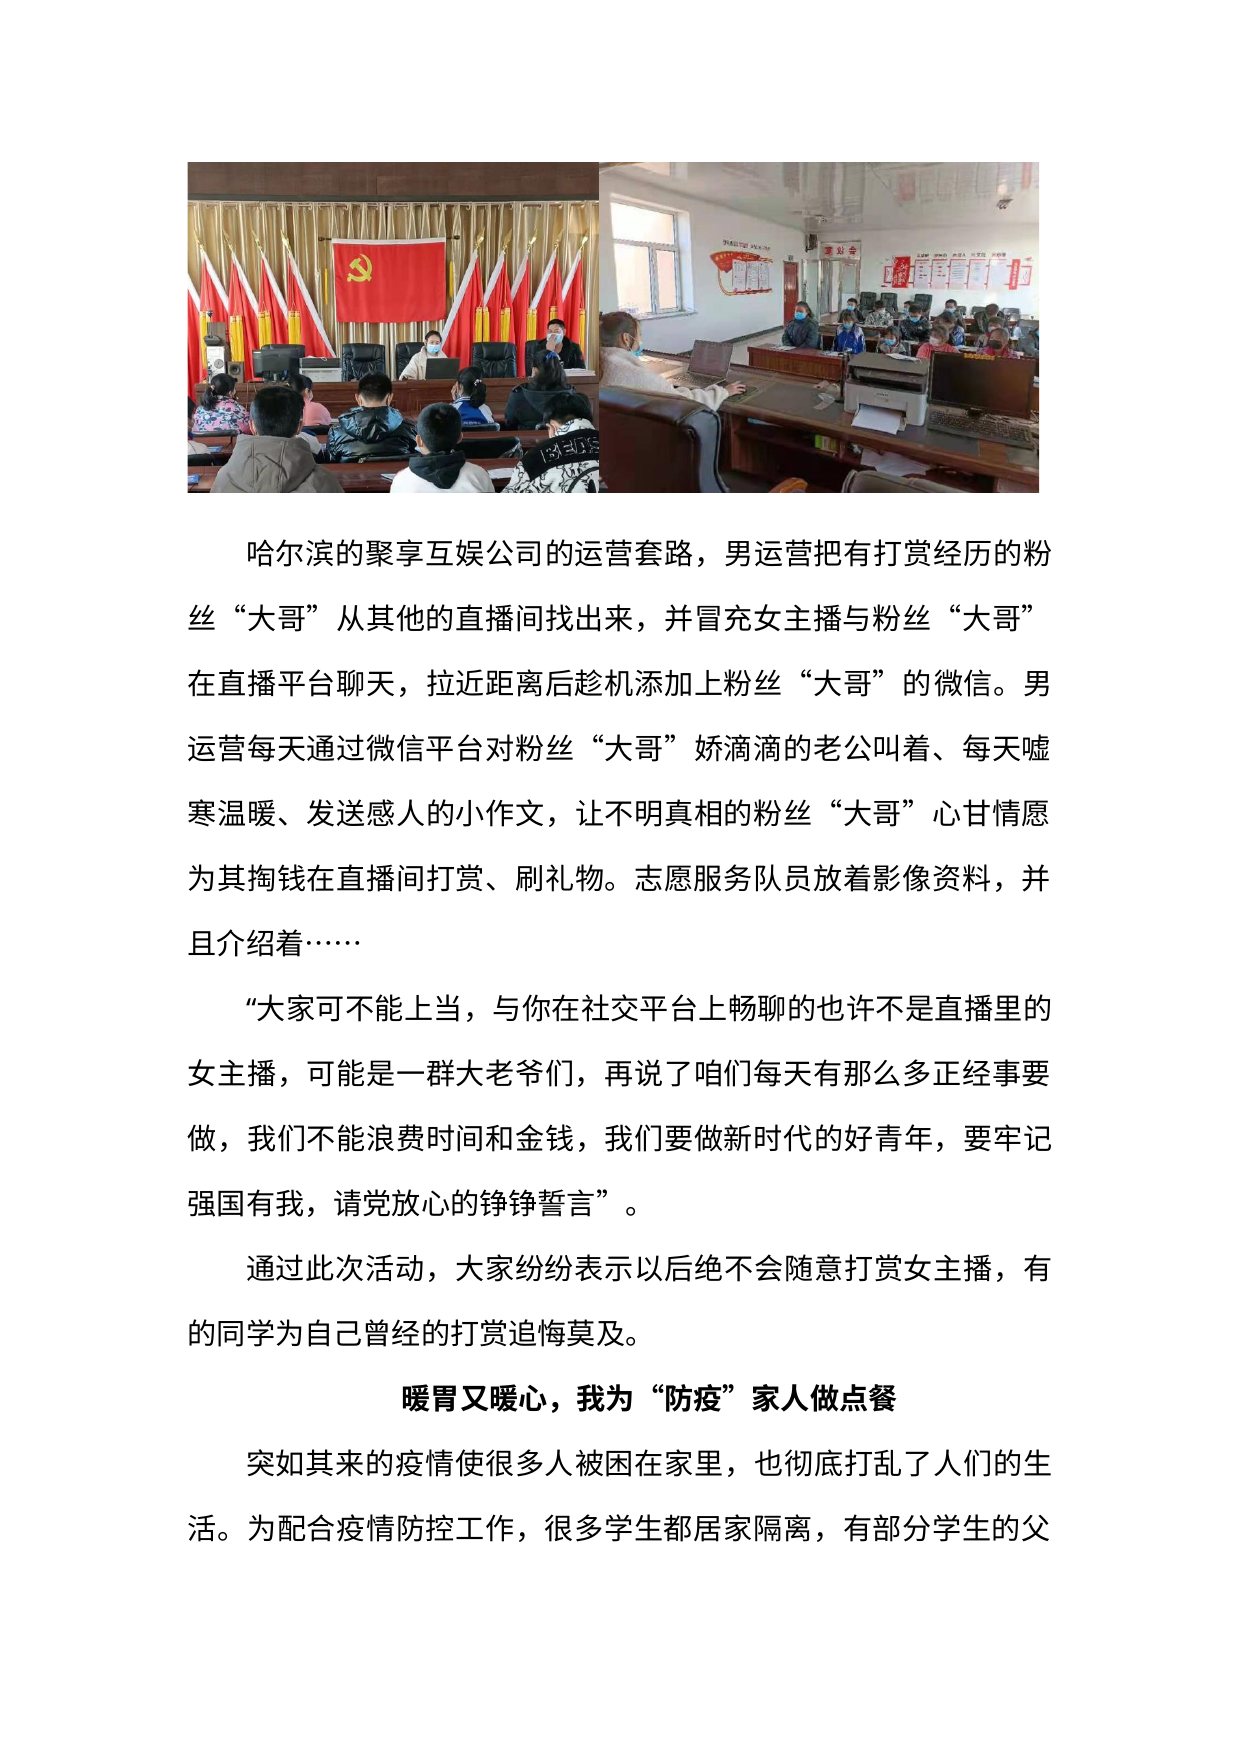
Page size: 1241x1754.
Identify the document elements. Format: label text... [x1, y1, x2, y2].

text 哈尔滨的聚享互娱公司的运营套路，男运营把有打赏经历的粉丝“大哥”从其他的直播间找出来，并冒充女主播与粉丝“大哥”在直播平台聊天，拉近距离后趁机添加上粉丝“大哥”的微信。男运营每天通过微信平台对粉丝“大哥”娇滴滴的老公叫着、每天嘘寒温暖、发送感人的小作文，让不明真相的粉丝“大哥”心甘情愿为其掏钱在直播间打赏、刷礼物。志愿服务队员放着影像资料，并且介绍着…… [187, 519, 1053, 974]
picture [187, 162, 1040, 493]
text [187, 1429, 1053, 1559]
text “大家可不能上当，与你在社交平台上畅聊的也许不是直播里的女主播，可能是一群大老爷们，再说了咱们每天有那么多正经事要做，我们不能浪费时间和金钱，我们要做新时代的好青年，要牢记强国有我，请党放心的铮铮誓言”。 [187, 974, 1053, 1234]
text 通过此次活动，大家纷纷表示以后绝不会随意打赏女主播，有的同学为自己曾经的打赏追悔莫及。 [187, 1234, 1053, 1364]
text 暖胃又暖心，我为“防疫”家人做点餐 [187, 1364, 1053, 1429]
